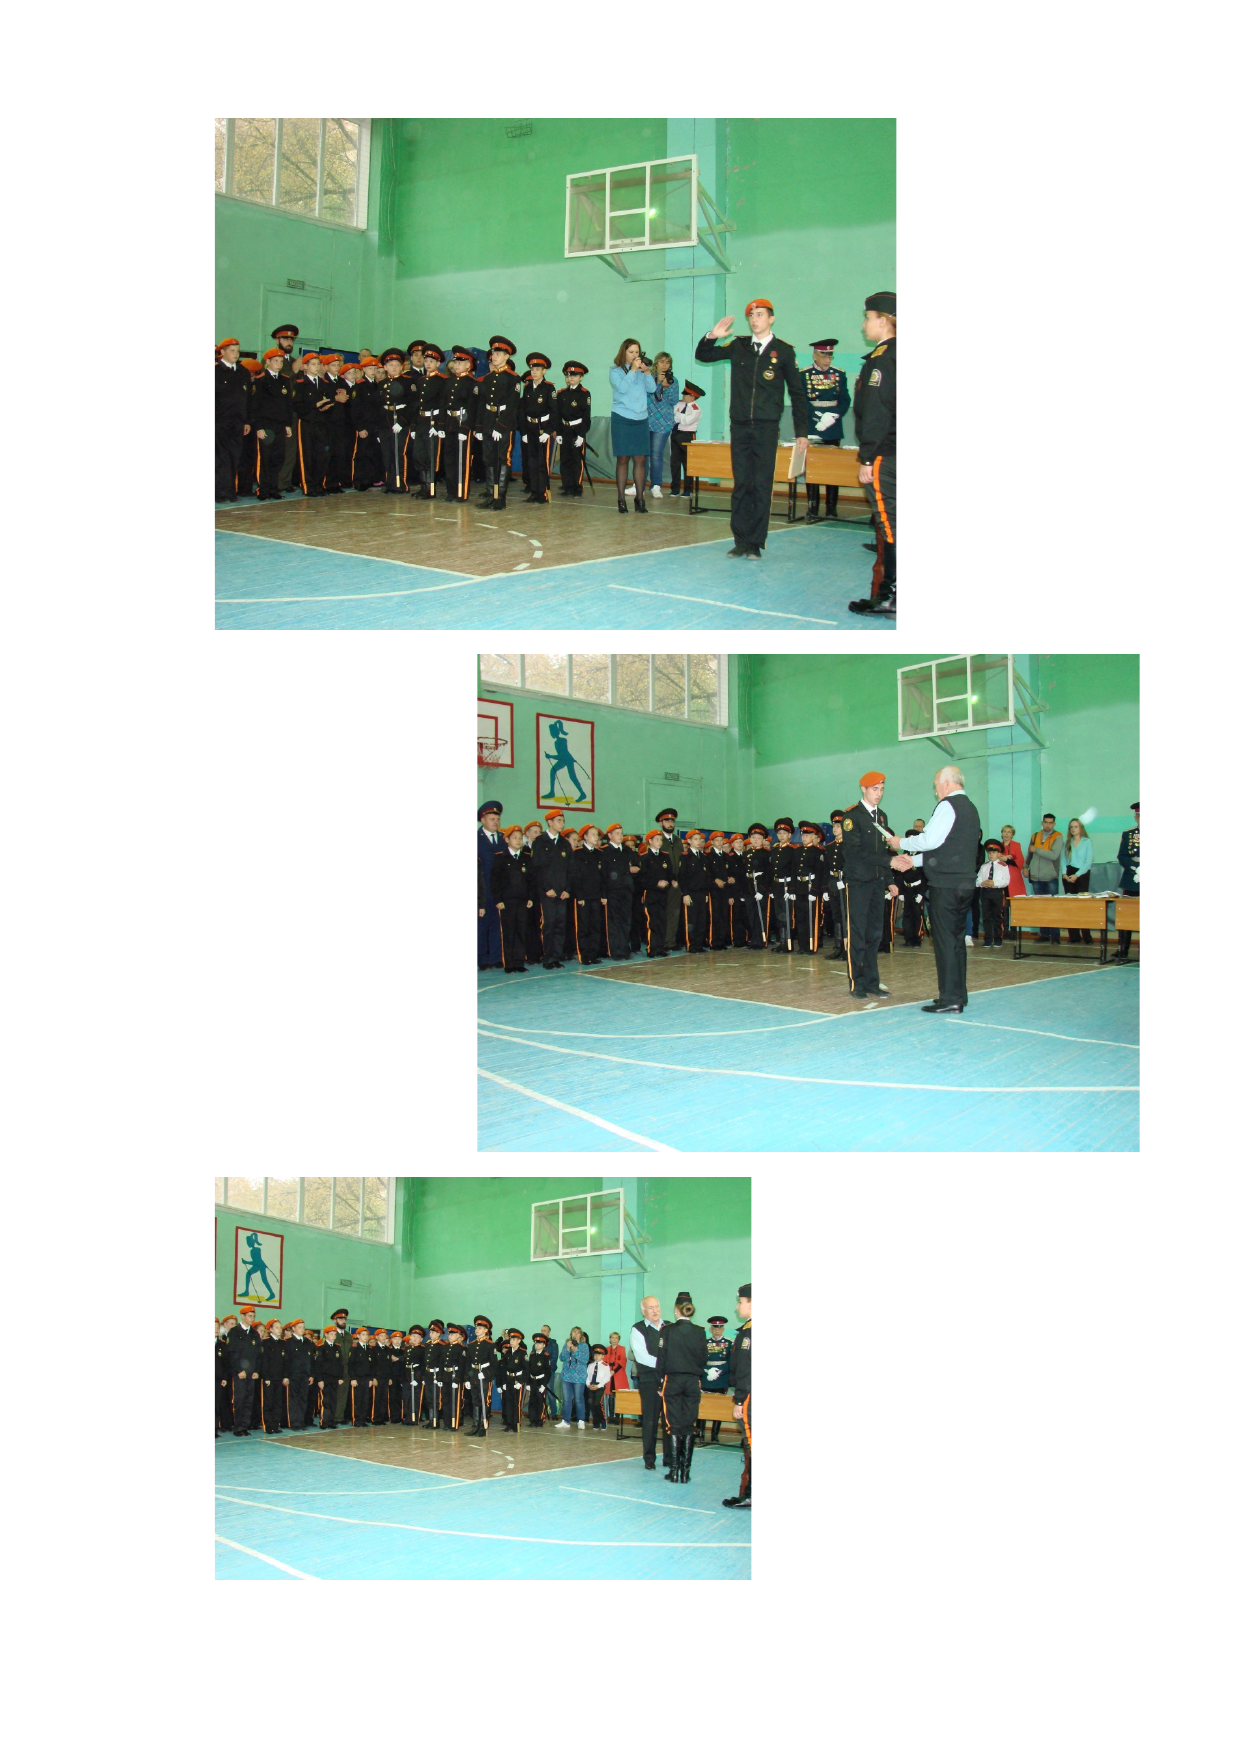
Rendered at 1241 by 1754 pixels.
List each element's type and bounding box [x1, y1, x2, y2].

picture [477, 654, 1140, 1152]
picture [214, 1177, 752, 1580]
picture [214, 118, 897, 630]
